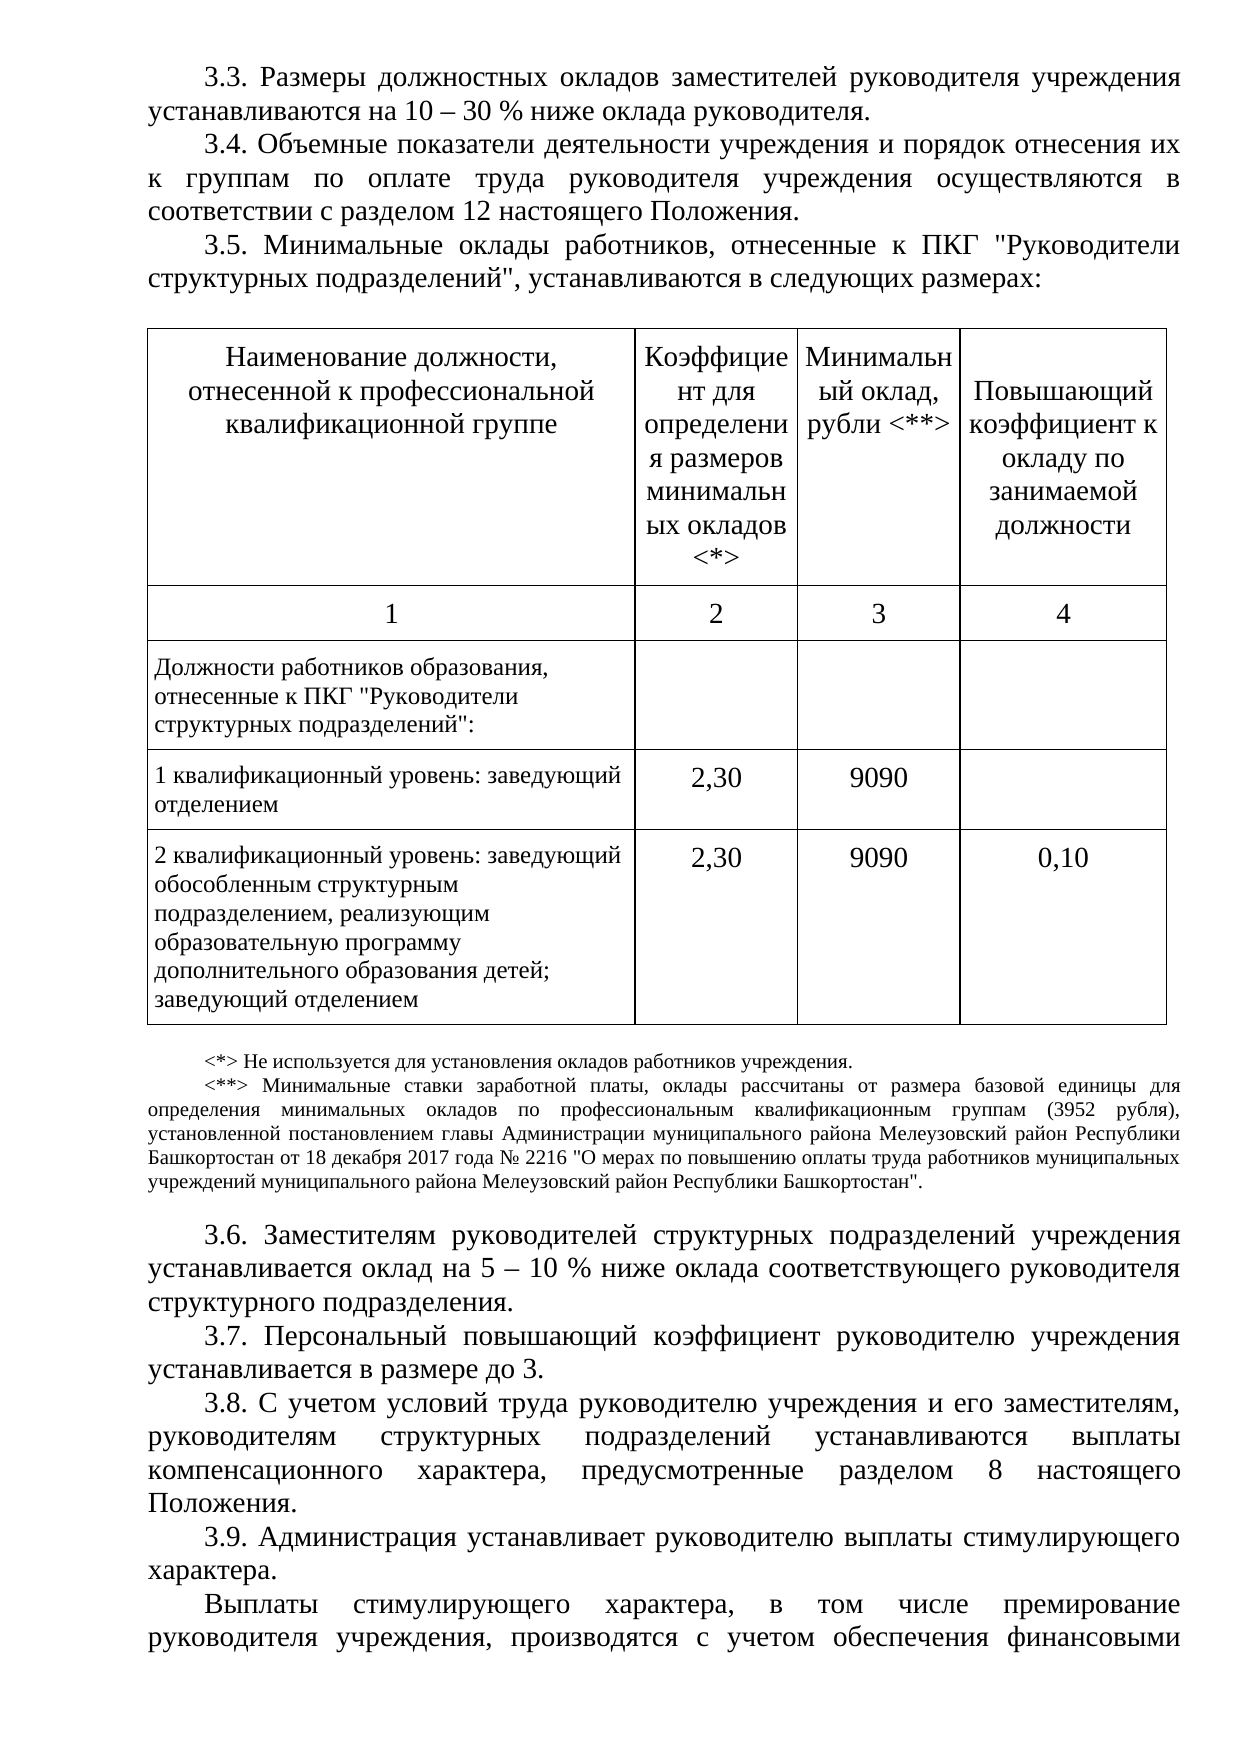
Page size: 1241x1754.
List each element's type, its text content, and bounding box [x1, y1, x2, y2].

table_header Коэффициент для определения размеров минимальных окладов <*> [636, 329, 797, 584]
table_header Наименование должности, отнесенной к профессиональной квалификационной группе [148, 329, 634, 584]
text <*> Не используется для установления окладов работников учреждения. [148, 1048, 1181, 1073]
text <**> Минимальные ставки заработной платы, оклады рассчитаны от размера базовой единицы для определения минимальных окладов по профессиональным квалификационным группам (3952 рубля), установленной постановлением главы Администрации муниципального района Мелеузовский район Республики Башкортостан от 18 декабря 2017 года № 2216 "О мерах по повышению оплаты труда работников муниципальных учреждений муниципального района Мелеузовский район Республики Башкортостан". [148, 1073, 1181, 1193]
text 3.8. С учетом условий труда руководителю учреждения и его заместителям, руководителям структурных подразделений устанавливаются выплаты компенсационного характера, предусмотренные разделом 8 настоящего Положения. [148, 1385, 1181, 1519]
table_header Минимальный оклад, рубли <**> [798, 329, 959, 584]
table_cell 9090 [798, 830, 959, 1023]
table_cell 2,30 [636, 750, 797, 829]
table_cell [961, 750, 1166, 829]
text 3.3. Размеры должностных окладов заместителей руководителя учреждения устанавливаются на 10 – 30 % ниже оклада руководителя. [148, 59, 1181, 126]
table_cell 9090 [798, 750, 959, 829]
table_cell 3 [798, 586, 959, 640]
table_cell [636, 641, 797, 749]
table_cell 4 [961, 586, 1166, 640]
text 3.6. Заместителям руководителей структурных подразделений учреждения устанавливается оклад на 5 – 10 % ниже оклада соответствующего руководителя структурного подразделения. [148, 1217, 1181, 1318]
table_cell 1 [148, 586, 634, 640]
table_cell 2 квалификационный уровень: заведующий обособленным структурным подразделением, реализующим образовательную программу дополнительного образования детей; заведующий отделением [148, 830, 634, 1023]
table_cell 2 [636, 586, 797, 640]
table_cell [961, 641, 1166, 749]
table_cell Должности работников образования, отнесенные к ПКГ "Руководители структурных подразделений": [148, 641, 634, 749]
table_cell 0,10 [961, 830, 1166, 1023]
table_cell 1 квалификационный уровень: заведующий отделением [148, 750, 634, 829]
table_cell [798, 641, 959, 749]
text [148, 1586, 1181, 1653]
text 3.7. Персональный повышающий коэффициент руководителю учреждения устанавливается в размере до 3. [148, 1318, 1181, 1385]
table_header Повышающий коэффициент к окладу по занимаемой должности [961, 329, 1166, 584]
text 3.4. Объемные показатели деятельности учреждения и порядок отнесения их к группам по оплате труда руководителя учреждения осуществляются в соответствии с разделом 12 настоящего Положения. [148, 126, 1181, 227]
table_cell 2,30 [636, 830, 797, 1023]
text 3.9. Администрация устанавливает руководителю выплаты стимулирующего характера. [148, 1519, 1181, 1586]
text 3.5. Минимальные оклады работников, отнесенные к ПКГ "Руководители структурных подразделений", устанавливаются в следующих размерах: [148, 227, 1181, 294]
